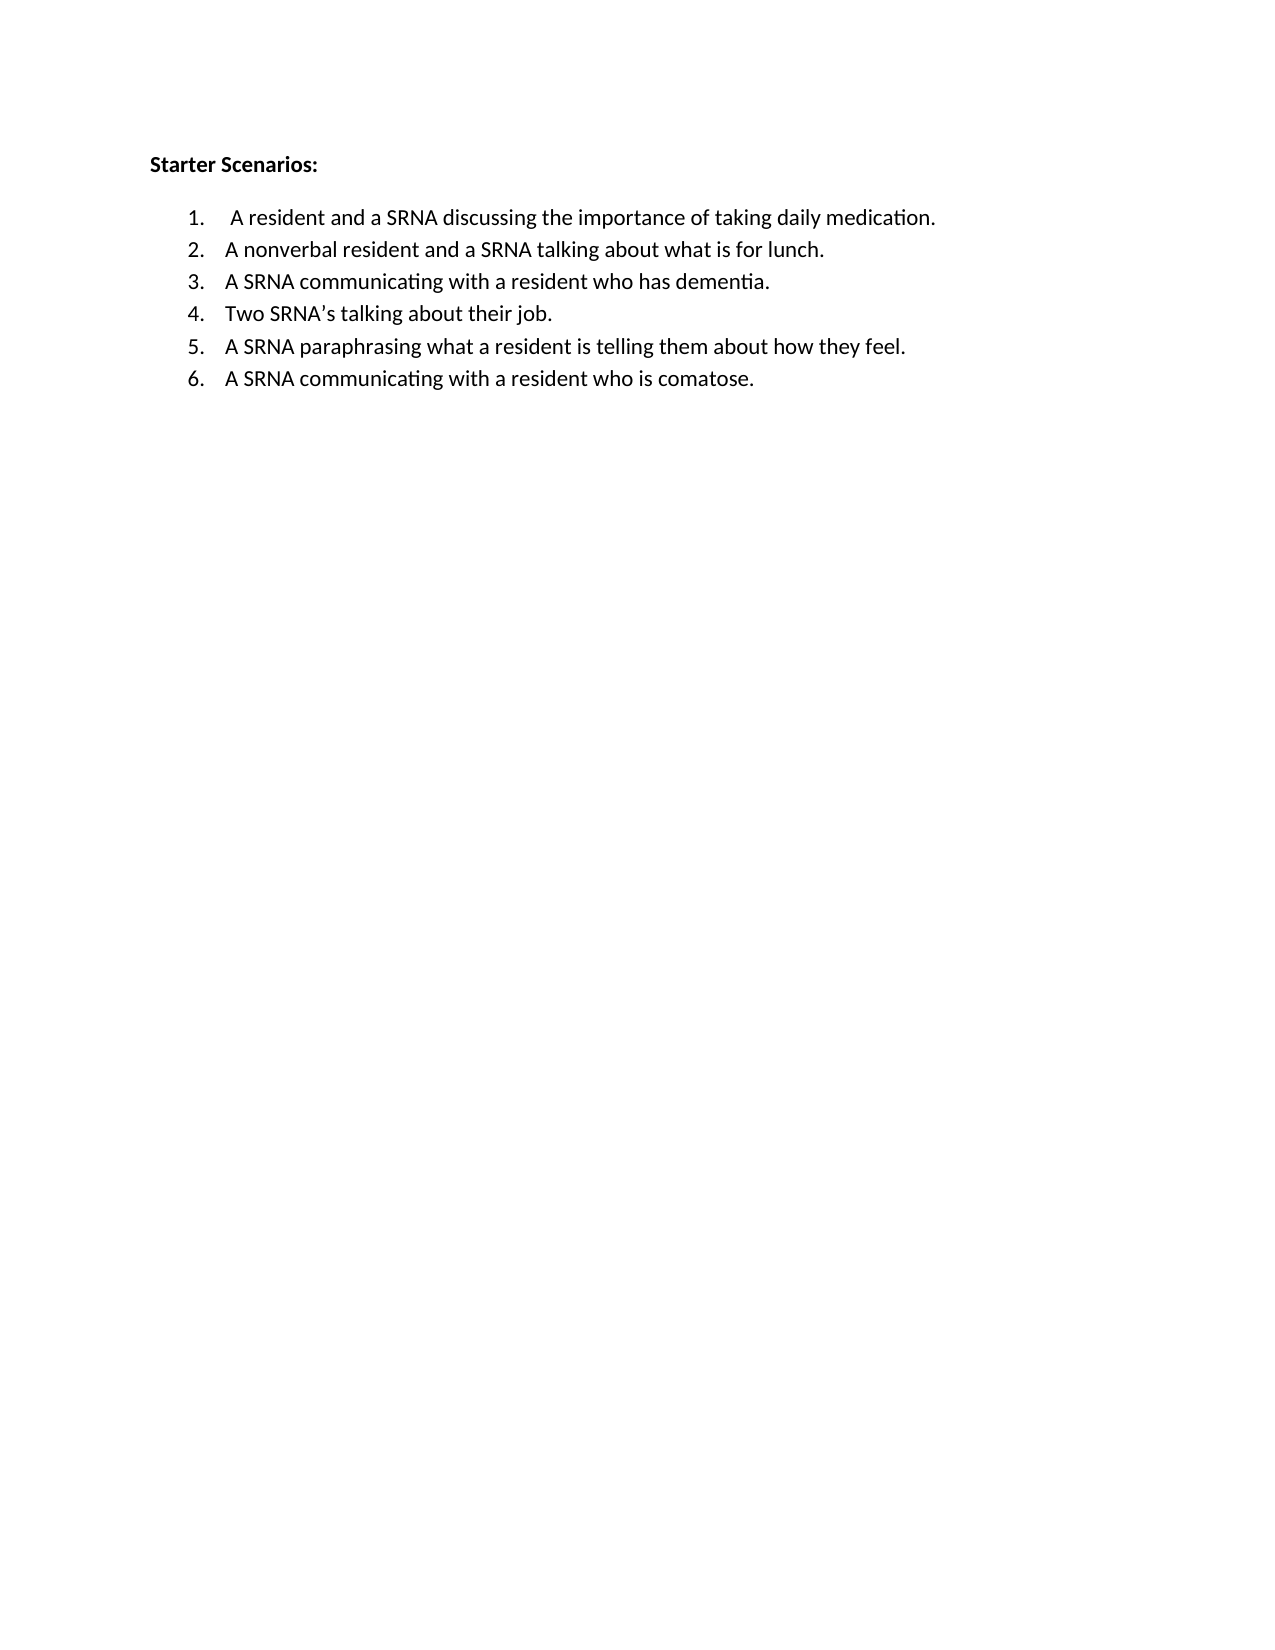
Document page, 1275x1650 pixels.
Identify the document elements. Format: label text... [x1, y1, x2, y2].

list A SRNA paraphrasing what a resident is telling them about how they feel. [187, 332, 1125, 360]
list A nonverbal resident and a SRNA talking about what is for lunch. [187, 235, 1125, 263]
list A SRNA communicating with a resident who has dementia. [187, 267, 1125, 295]
list Two SRNA’s talking about their job. [187, 299, 1125, 328]
list A SRNA communicating with a resident who is comatose. [187, 364, 1125, 392]
text Starter Scenarios: [150, 150, 1125, 178]
list A resident and a SRNA discussing the importance of taking daily medication. [187, 203, 1125, 231]
